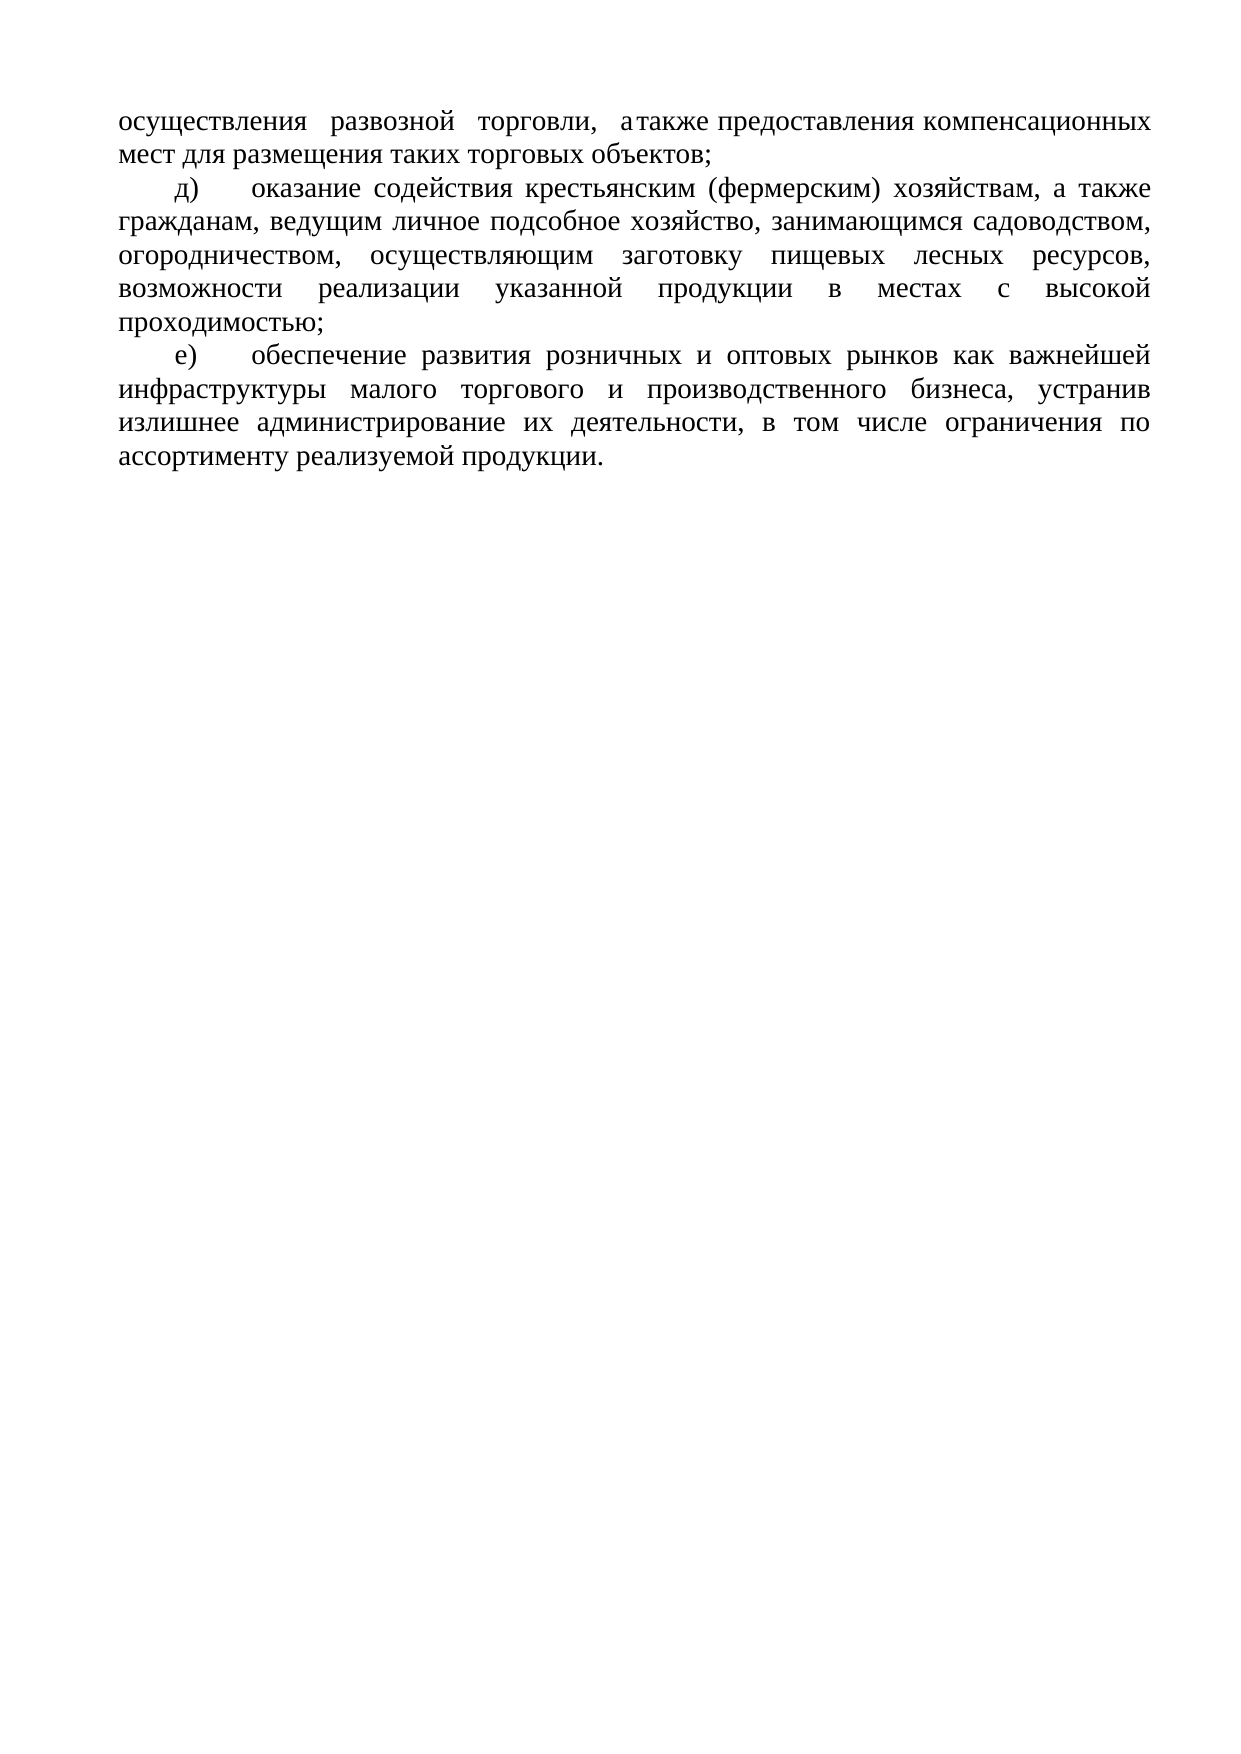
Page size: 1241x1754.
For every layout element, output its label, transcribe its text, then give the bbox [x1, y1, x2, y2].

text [118, 103, 1152, 170]
text е) обеспечение развития розничных и оптовых рынков как важнейшей инфраструктуры малого торгового и производственного бизнеса, устранив излишнее администрирование их деятельности, в том числе ограничения по ассортименту реализуемой продукции. [118, 337, 1152, 472]
text д) оказание содействия крестьянским (фермерским) хозяйствам, а также гражданам, ведущим личное подсобное хозяйство, занимающимся садоводством, огородничеством, осуществляющим заготовку пищевых лесных ресурсов, возможности реализации указанной продукции в местах с высокой проходимостью; [118, 170, 1152, 337]
